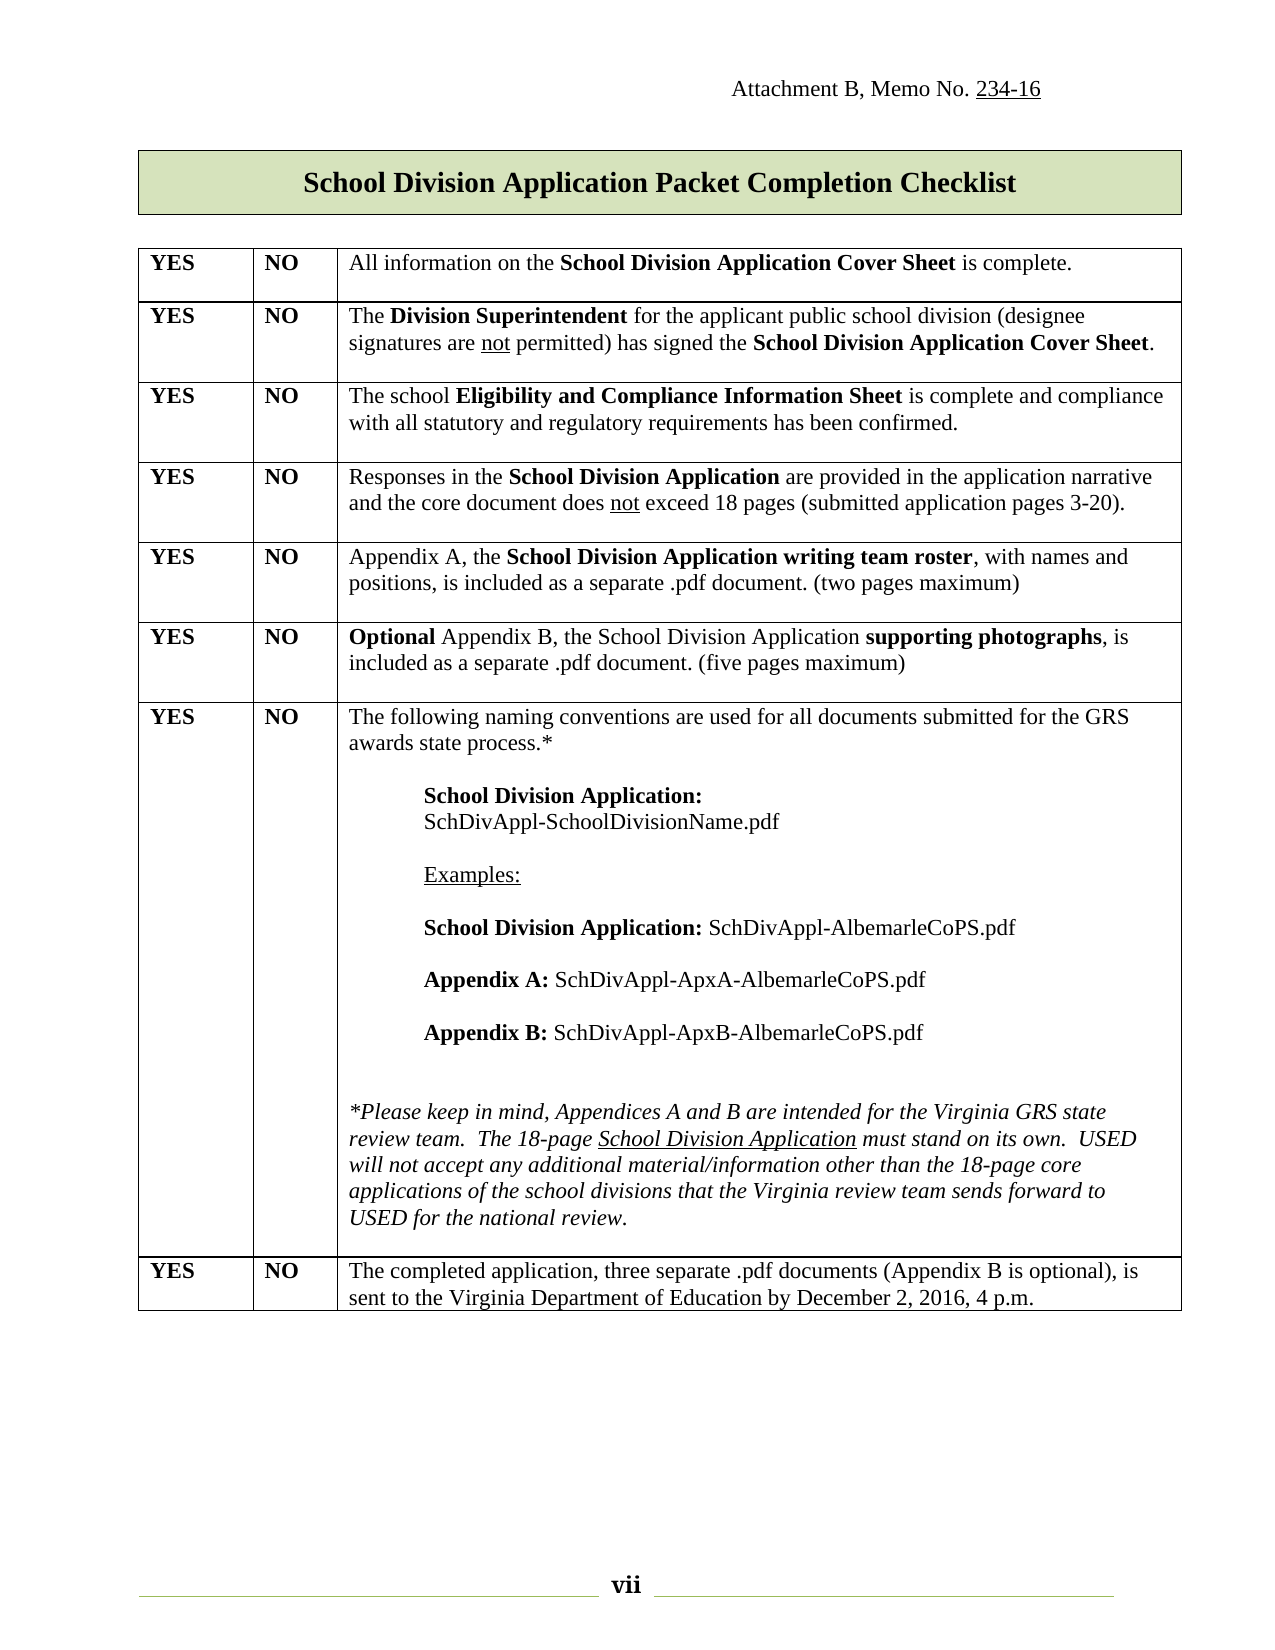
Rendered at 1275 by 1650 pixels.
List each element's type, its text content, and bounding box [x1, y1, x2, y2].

table_header School Division Application Packet Completion Checklist [139, 151, 1181, 214]
table_cell YES [139, 703, 253, 1256]
table_cell YES [139, 623, 253, 702]
table_cell The school Eligibility and Compliance Information Sheet is complete and compliance with all statutory and regulatory requirements has been confirmed. [338, 383, 1181, 462]
table_cell YES [139, 543, 253, 622]
table_cell The completed application, three separate .pdf documents (Appendix B is optional), is sent to the Virginia Department of Education by December 2, 2016, 4 p.m. [338, 1258, 1181, 1310]
table_header NO [254, 249, 337, 301]
table_cell Optional Appendix B, the School Division Application supporting photographs, is included as a separate .pdf document. (five pages maximum) [338, 623, 1181, 702]
table_cell Responses in the School Division Application are provided in the application narrative and the core document does not exceed 18 pages (submitted application pages 3-20). [338, 463, 1181, 542]
table_cell NO [254, 1258, 337, 1310]
table_cell YES [139, 463, 253, 542]
table_header YES [139, 249, 253, 301]
table_cell NO [254, 463, 337, 542]
table_cell The Division Superintendent for the applicant public school division (designee signatures are not permitted) has signed the School Division Application Cover Sheet. [338, 303, 1181, 382]
table_cell Appendix A, the School Division Application writing team roster, with names and positions, is included as a separate .pdf document. (two pages maximum) [338, 543, 1181, 622]
table_cell NO [254, 383, 337, 462]
table_header All information on the School Division Application Cover Sheet is complete. [338, 249, 1181, 301]
table_cell The following naming conventions are used for all documents submitted for the GRS awards state process.* School Division Application: SchDivAppl-SchoolDivisionName.pdf Examples: School Division Application: SchDivAppl-AlbemarleCoPS.pdf Appendix A: SchDivAppl-ApxA-AlbemarleCoPS.pdf Appendix B: SchDivAppl-ApxB-AlbemarleCoPS.pdf *Please keep in mind, Appendices A and B are intended for the Virginia GRS state review team. The 18-page School Division Application must stand on its own. USED will not accept any additional material/information other than the 18-page core applications of the school divisions that the Virginia review team sends forward to USED for the national review. [338, 703, 1181, 1256]
table_cell NO [254, 303, 337, 382]
table_cell YES [139, 383, 253, 462]
table_cell YES [139, 1258, 253, 1310]
table_cell NO [254, 703, 337, 1256]
table_cell NO [254, 543, 337, 622]
table_cell YES [139, 303, 253, 382]
table_cell NO [254, 623, 337, 702]
